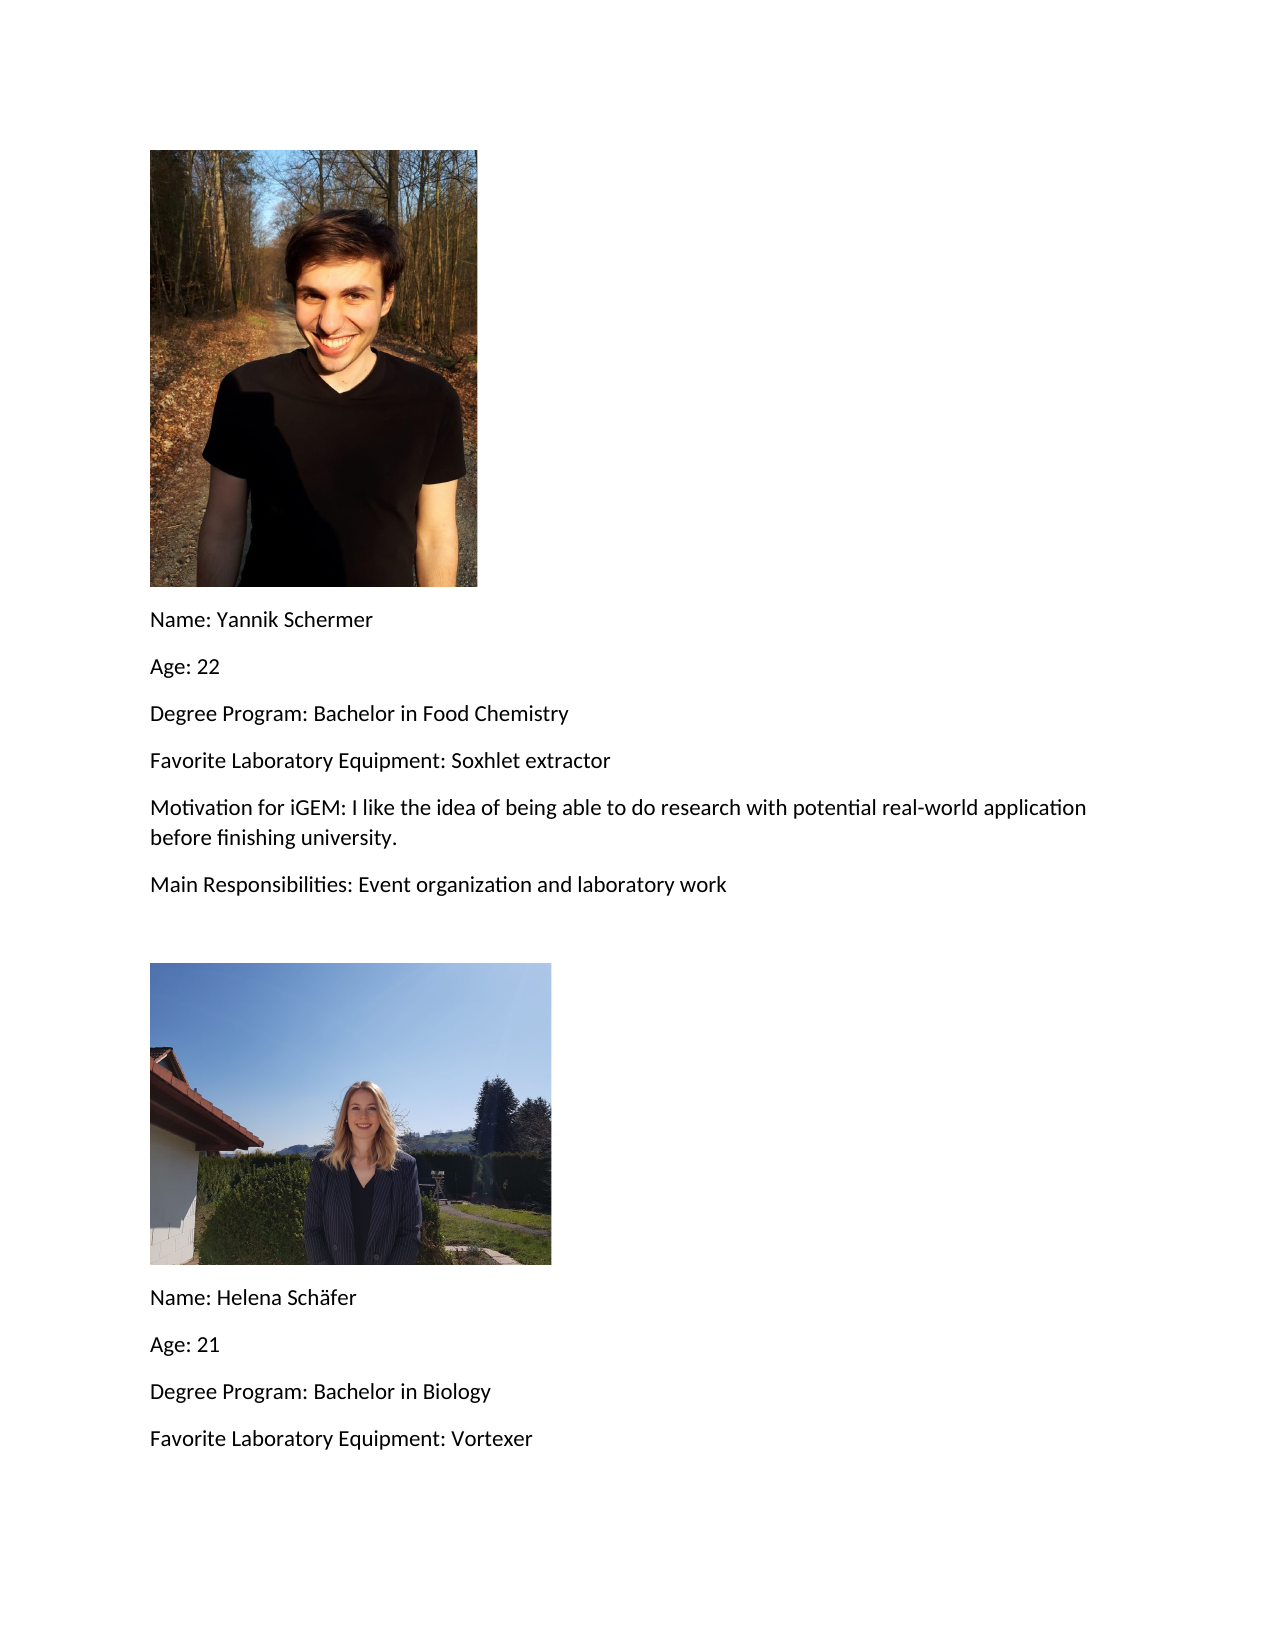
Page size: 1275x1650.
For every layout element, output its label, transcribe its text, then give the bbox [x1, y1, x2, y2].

text Name: Yannik Schermer [150, 605, 1125, 633]
text Motivation for iGEM: I like the idea of being able to do research with potential real-world application before finishing university. [150, 793, 1125, 851]
text Age: 21 [150, 1330, 1125, 1358]
text Degree Program: Bachelor in Biology [150, 1377, 1125, 1405]
text Favorite Laboratory Equipment: Vortexer [150, 1424, 1125, 1452]
text Main Responsibilities: Event organization and laboratory work [150, 870, 1125, 898]
text Name: Helena Schäfer [150, 1283, 1125, 1312]
text Degree Program: Bachelor in Food Chemistry [150, 699, 1125, 727]
text Favorite Laboratory Equipment: Soxhlet extractor [150, 746, 1125, 774]
picture [150, 150, 478, 587]
text Age: 22 [150, 652, 1125, 680]
picture [150, 963, 552, 1265]
